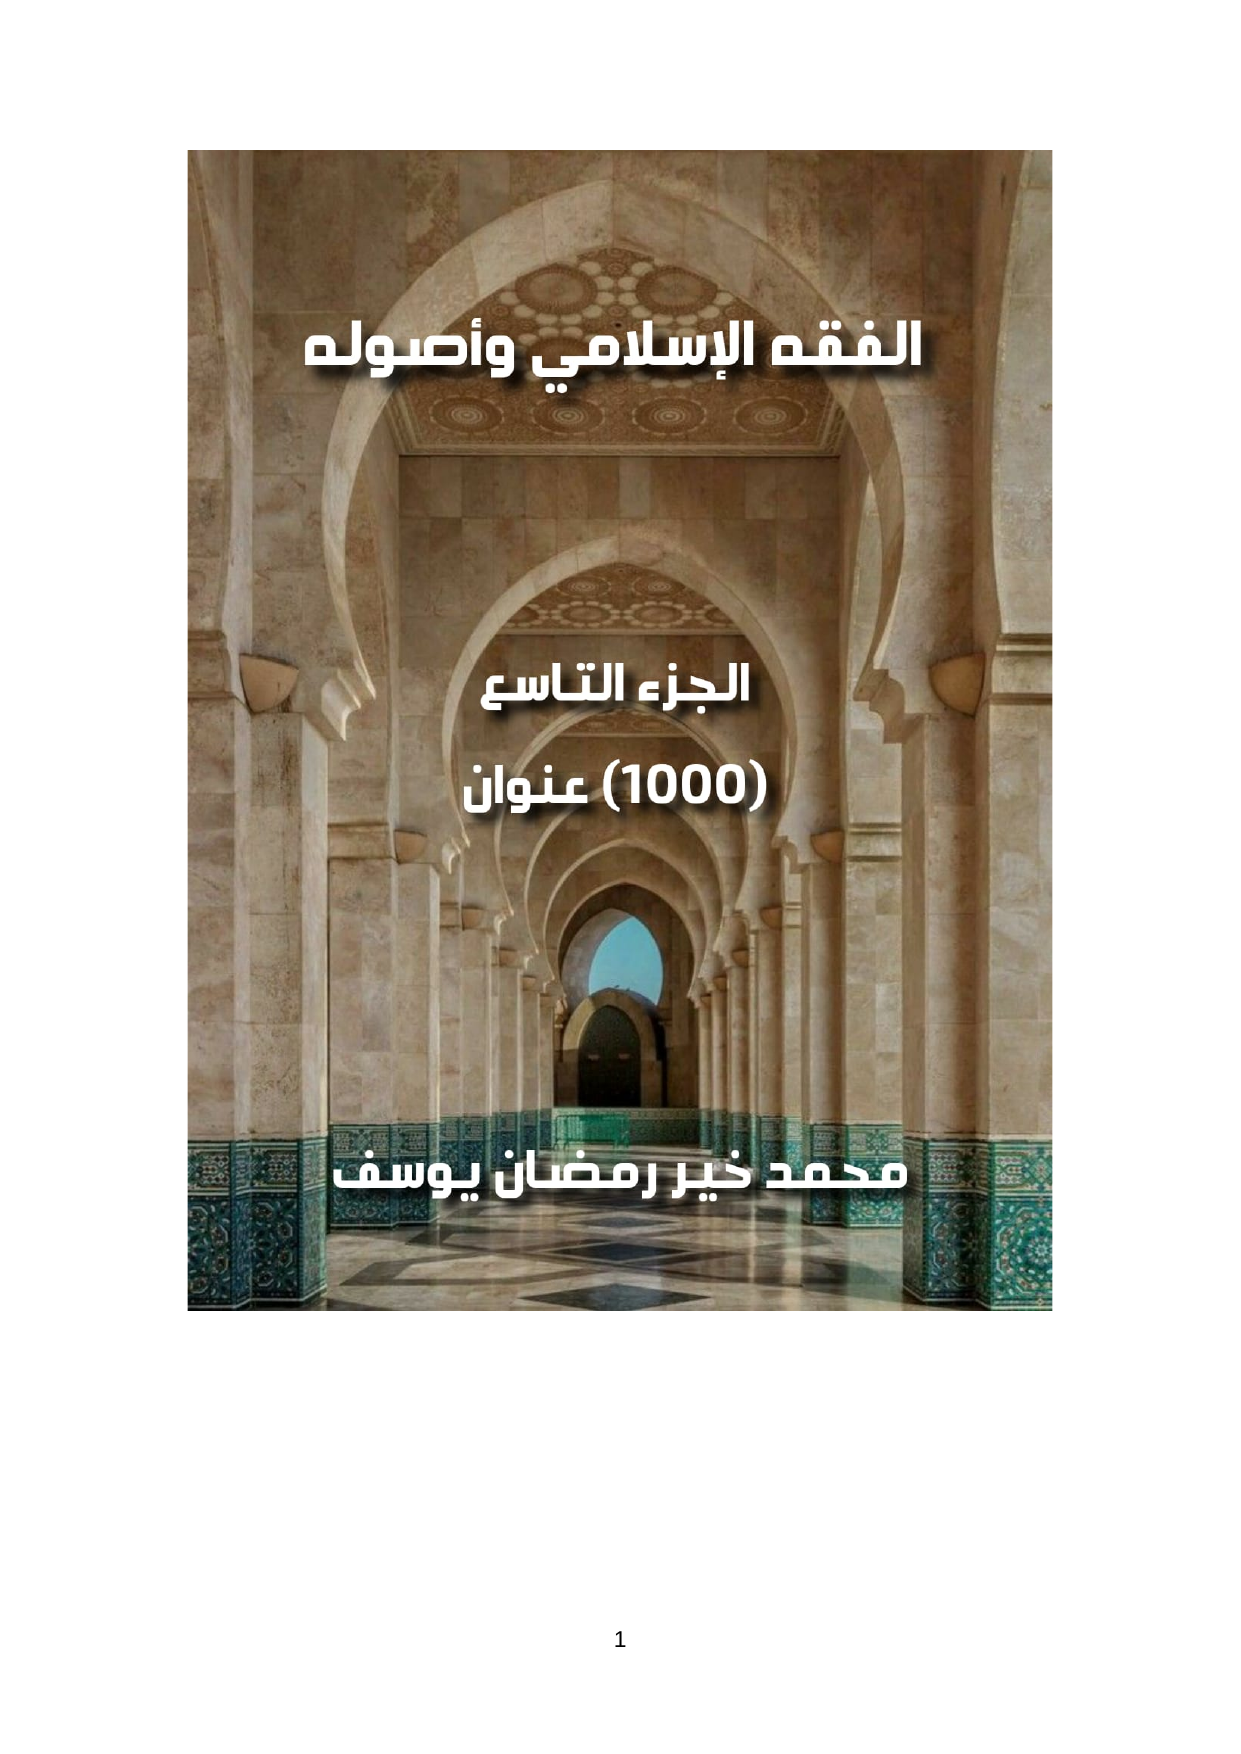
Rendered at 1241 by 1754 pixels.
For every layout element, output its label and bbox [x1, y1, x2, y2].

picture [187, 150, 1053, 1311]
